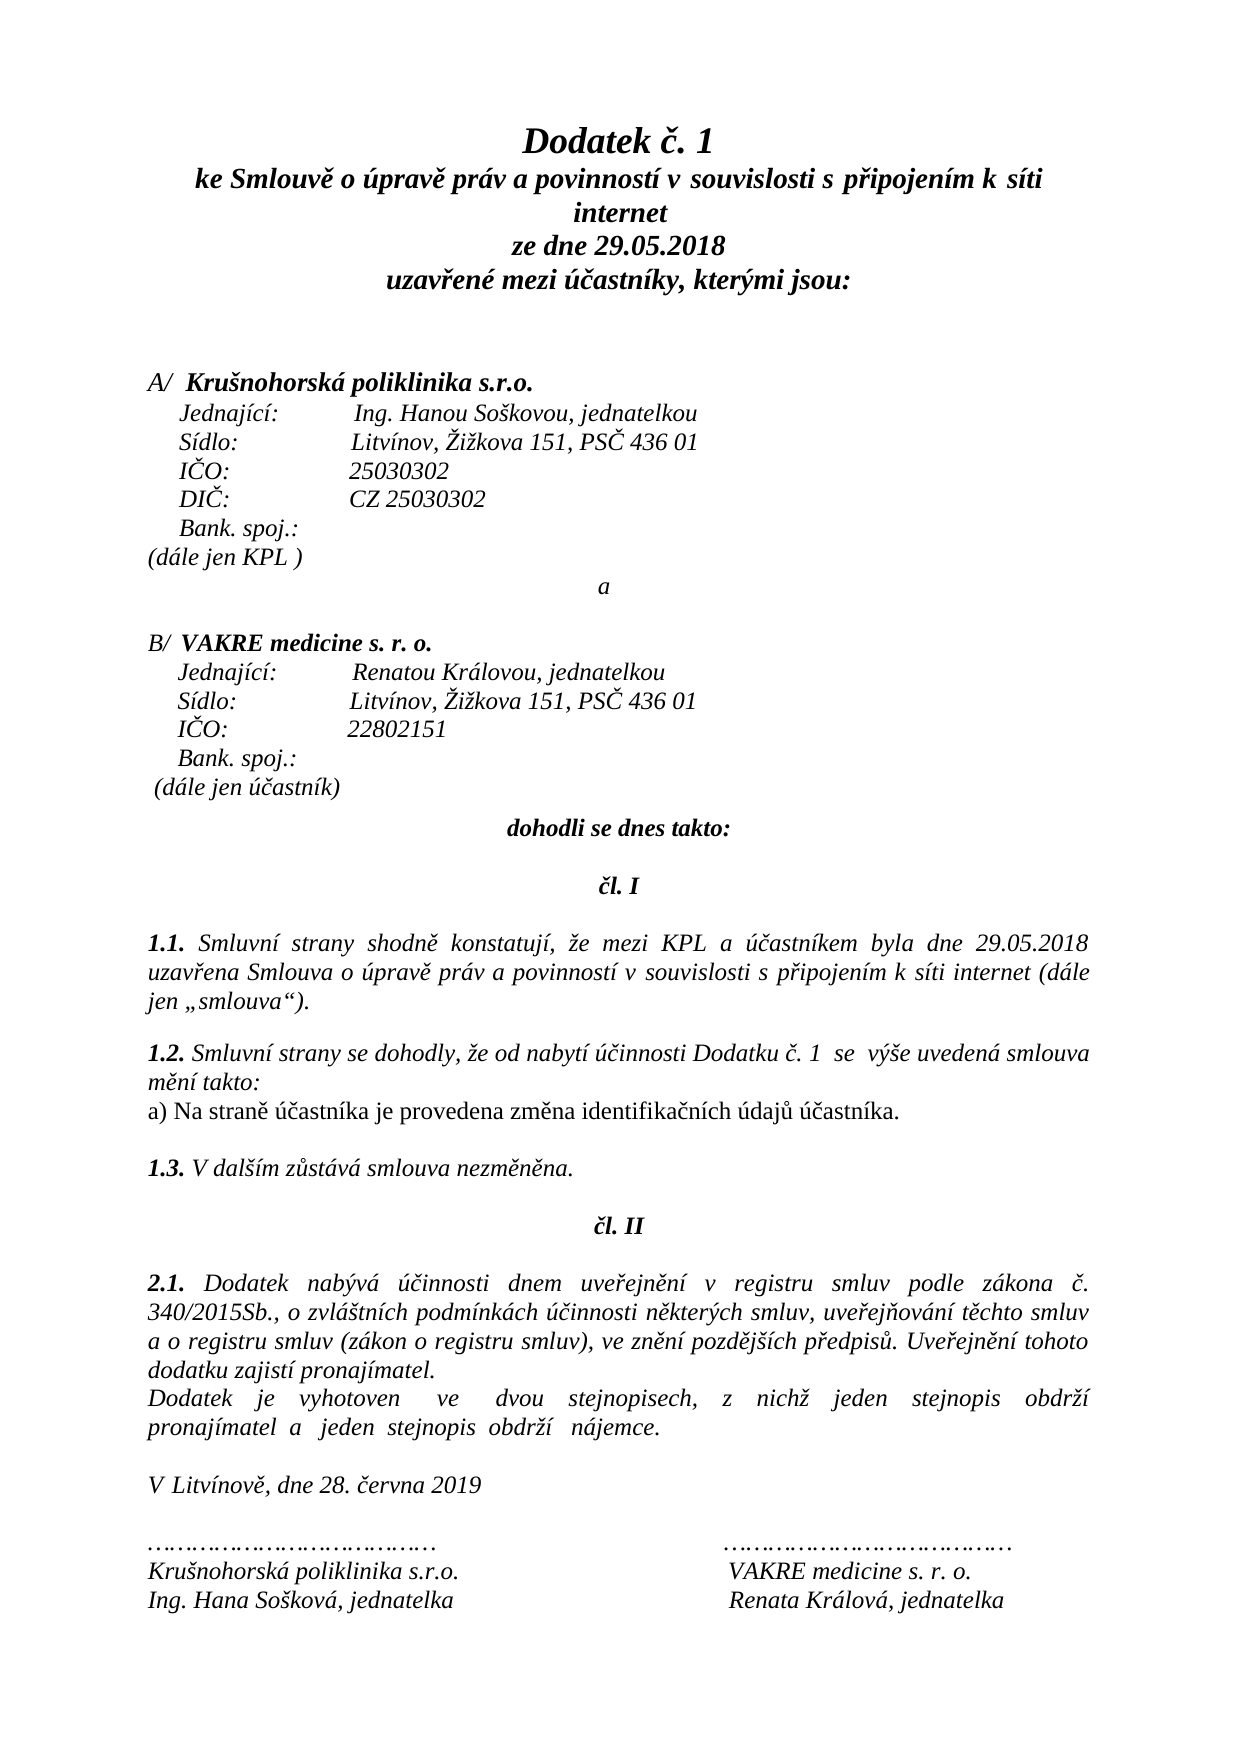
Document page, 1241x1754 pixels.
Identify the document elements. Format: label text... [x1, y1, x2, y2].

text 1.3. V dalším zůstává smlouva nezměněna. [148, 1153, 1092, 1182]
text dohodli se dnes takto: [148, 813, 1092, 842]
text 2.1. Dodatek nabývá účinnosti dnem uveřejnění v registru smluv podle zákona č. 340/2015Sb., o zvláštních podmínkách účinnosti některých smluv, uveřejňování těchto smluv a o registru smluv (zákon o registru smluv), ve znění pozdějších předpisů. Uveřejnění tohoto dodatku zajistí pronajímatel. [148, 1268, 1092, 1383]
text IČO: 25030302 [148, 456, 1092, 484]
text (dále jen KPL ) [148, 542, 1092, 571]
subtitle A/ Krušnohorská poliklinika s.r.o. [148, 366, 1092, 397]
title ke Smlouvě o úpravě práv a povinností v souvislosti s připojením k síti internet [148, 161, 1092, 228]
text B/ VAKRE medicine s. r. o. [148, 628, 1092, 657]
text IČO: 22802151 [177, 714, 1092, 743]
text Bank. spoj.: [177, 743, 1092, 772]
text Sídlo: Litvínov, Žižkova 151, PSČ 436 01 [177, 686, 1092, 714]
text a [148, 571, 1092, 599]
text V Litvínově, dne 28. června 2019 [148, 1470, 1092, 1498]
subtitle Jednající: Ing. Hanou Soškovou, jednatelkou [148, 398, 1092, 427]
text DIČ: CZ 25030302 [148, 484, 1092, 513]
text (dále jen účastník) [148, 772, 1092, 801]
title ze dne 29.05.2018 [148, 228, 1092, 262]
text Dodatek č. 1 [148, 118, 1092, 161]
text Sídlo: Litvínov, Žižkova 151, PSČ 436 01 [148, 427, 1092, 456]
text Bank. spoj.: [148, 513, 1092, 542]
text 1.1. Smluvní strany shodně konstatují, že mezi KPL a účastníkem byla dne 29.05.2018 uzavřena Smlouva o úpravě práv a povinností v souvislosti s připojením k síti internet (dále jen „smlouva“). [148, 928, 1092, 1014]
text ………………………………… ………………………………… [148, 1527, 1092, 1556]
text 1.2. Smluvní strany se dohodly, že od nabytí účinnosti Dodatku č. 1 se výše uvedená smlouva mění takto: [148, 1038, 1092, 1096]
text a) Na straně účastníka je provedena změna identifikačních údajů účastníka. [148, 1096, 1092, 1125]
subtitle Krušnohorská poliklinika s.r.o. VAKRE medicine s. r. o. [148, 1556, 1092, 1585]
text Dodatek je vyhotoven ve dvou stejnopisech, z nichž jeden stejnopis obdrží pronajímatel a jeden stejnopis obdrží nájemce. [148, 1383, 1092, 1441]
title uzavřené mezi účastníky, kterými jsou: [148, 262, 1092, 295]
subtitle Ing. Hana Sošková, jednatelka Renata Králová, jednatelka [148, 1585, 1092, 1613]
text čl. II [148, 1211, 1092, 1240]
text Jednající: Renatou Královou, jednatelkou [177, 657, 1092, 686]
text čl. I [148, 871, 1092, 899]
